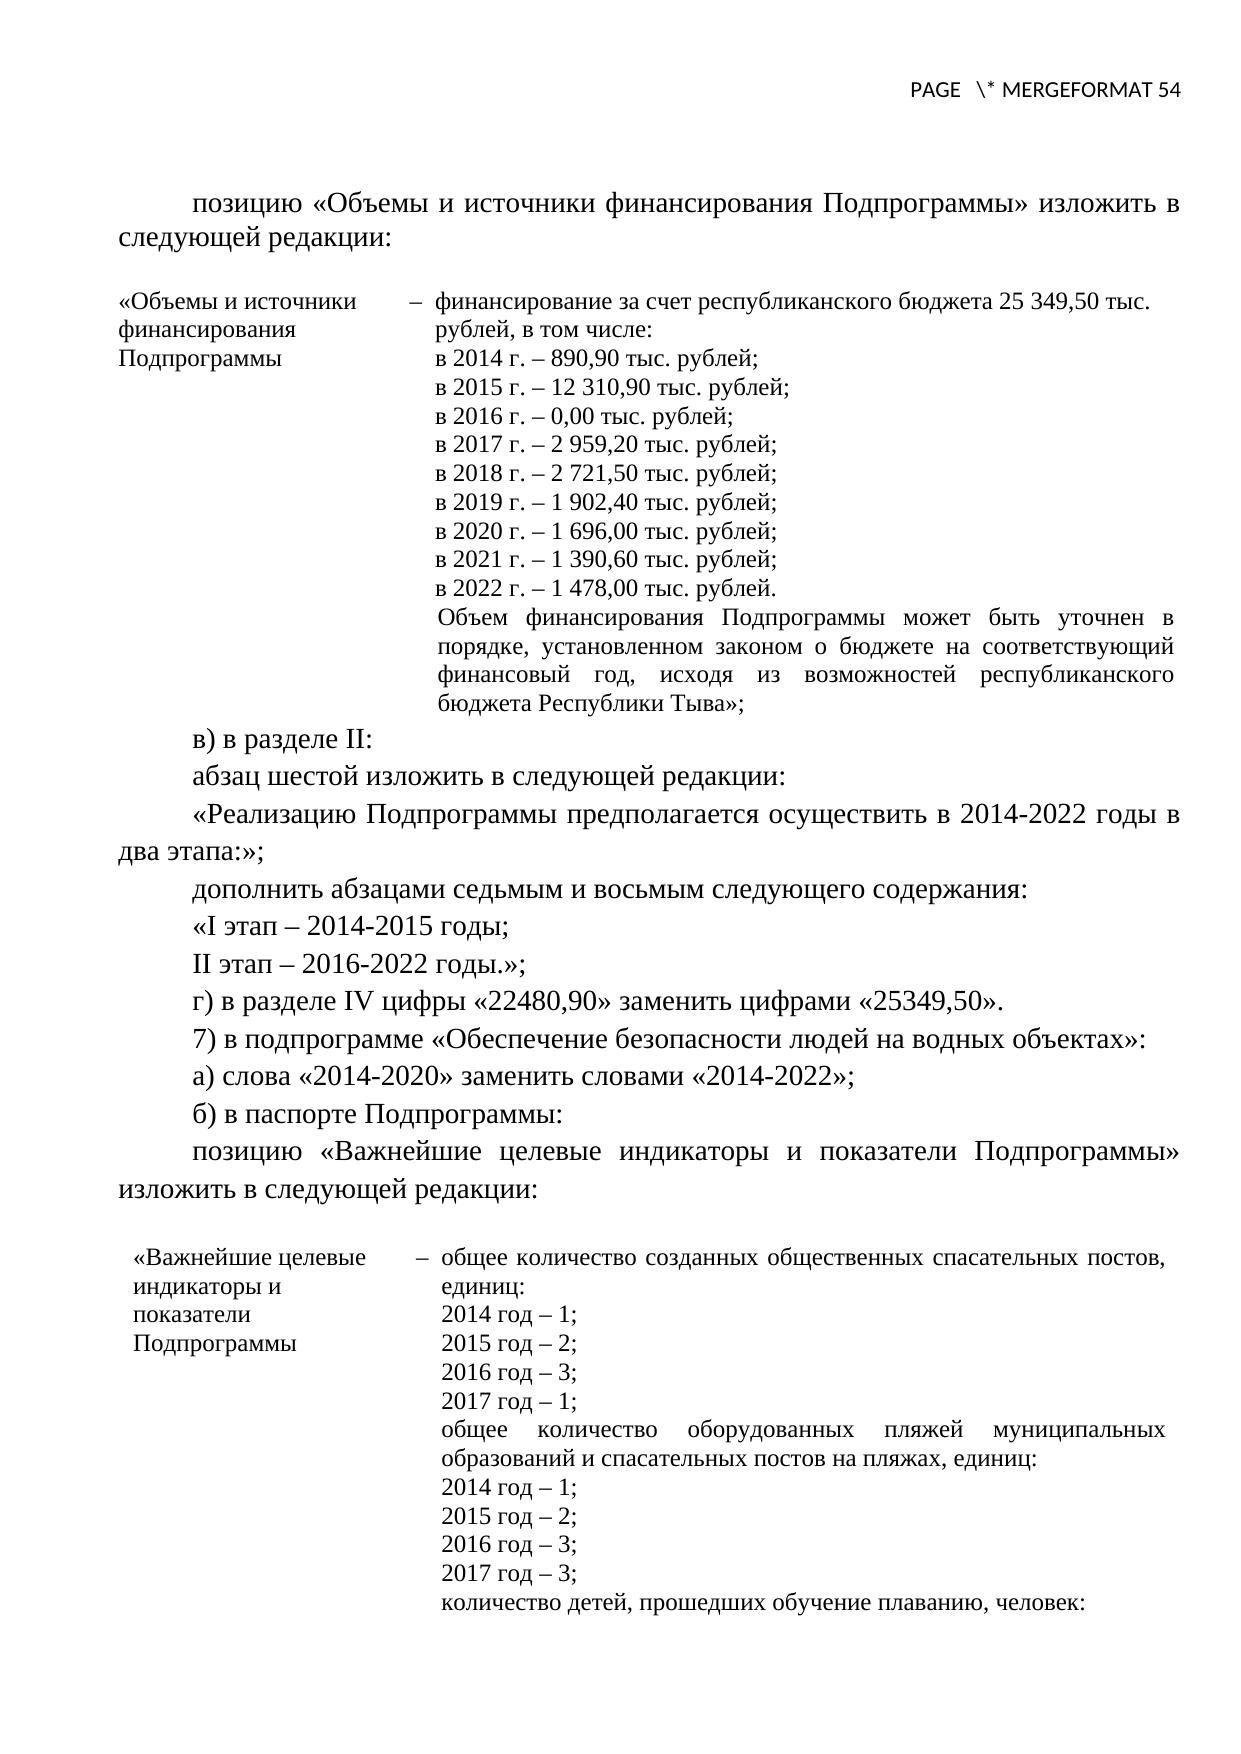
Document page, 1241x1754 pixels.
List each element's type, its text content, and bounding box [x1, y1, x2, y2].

text г) в разделе IV цифры «22480,90» заменить цифрами «25349,50». [118, 979, 1181, 1017]
table_header – [384, 1242, 434, 1616]
text б) в паспорте Подпрограммы: [118, 1092, 1181, 1129]
text а) слова «2014-2020» заменить словами «2014-2022»; [118, 1054, 1181, 1092]
text абзац шестой изложить в следующей редакции: [118, 754, 1181, 792]
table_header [126, 1242, 384, 1616]
text 7) в подпрограмме «Обеспечение безопасности людей на водных объектах»: [118, 1017, 1181, 1054]
text «I этап – 2014-2015 годы; [118, 904, 1181, 942]
table_header – [384, 286, 428, 717]
text позицию «Объемы и источники финансирования Подпрограммы» изложить в следующей редакции: [118, 185, 1181, 252]
table_header «Объемы и источники финансирования Подпрограммы [112, 286, 384, 717]
text «Реализацию Подпрограммы предполагается осуществить в 2014-2022 годы в два этапа:»; [118, 792, 1181, 867]
table_header финансирование за счет республиканского бюджета 25 349,50 тыс. рублей, в том числе: в 2014 г. – 890,90 тыс. рублей; в 2015 г. – 12 310,90 тыс. рублей; в 2016 г. – 0,00 тыс. рублей; в 2017 г. – 2 959,20 тыс. рублей; в 2018 г. – 2 721,50 тыс. рублей; в 2019 г. – 1 902,40 тыс. рублей; в 2020 г. – 1 696,00 тыс. рублей; в 2021 г. – 1 390,60 тыс. рублей; в 2022 г. – 1 478,00 тыс. рублей. Объем финансирования Подпрограммы может быть уточнен в порядке, установленном законом о бюджете на соответствующий финансовый год, исходя из возможностей республиканского бюджета Республики Тыва»; [428, 286, 1181, 717]
text II этап – 2016-2022 годы.»; [118, 942, 1181, 979]
text в) в разделе II: [118, 717, 1181, 754]
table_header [435, 1242, 1173, 1616]
text дополнить абзацами седьмым и восьмым следующего содержания: [118, 867, 1181, 904]
text позицию «Важнейшие целевые индикаторы и показатели Подпрограммы» изложить в следующей редакции: [118, 1129, 1181, 1204]
